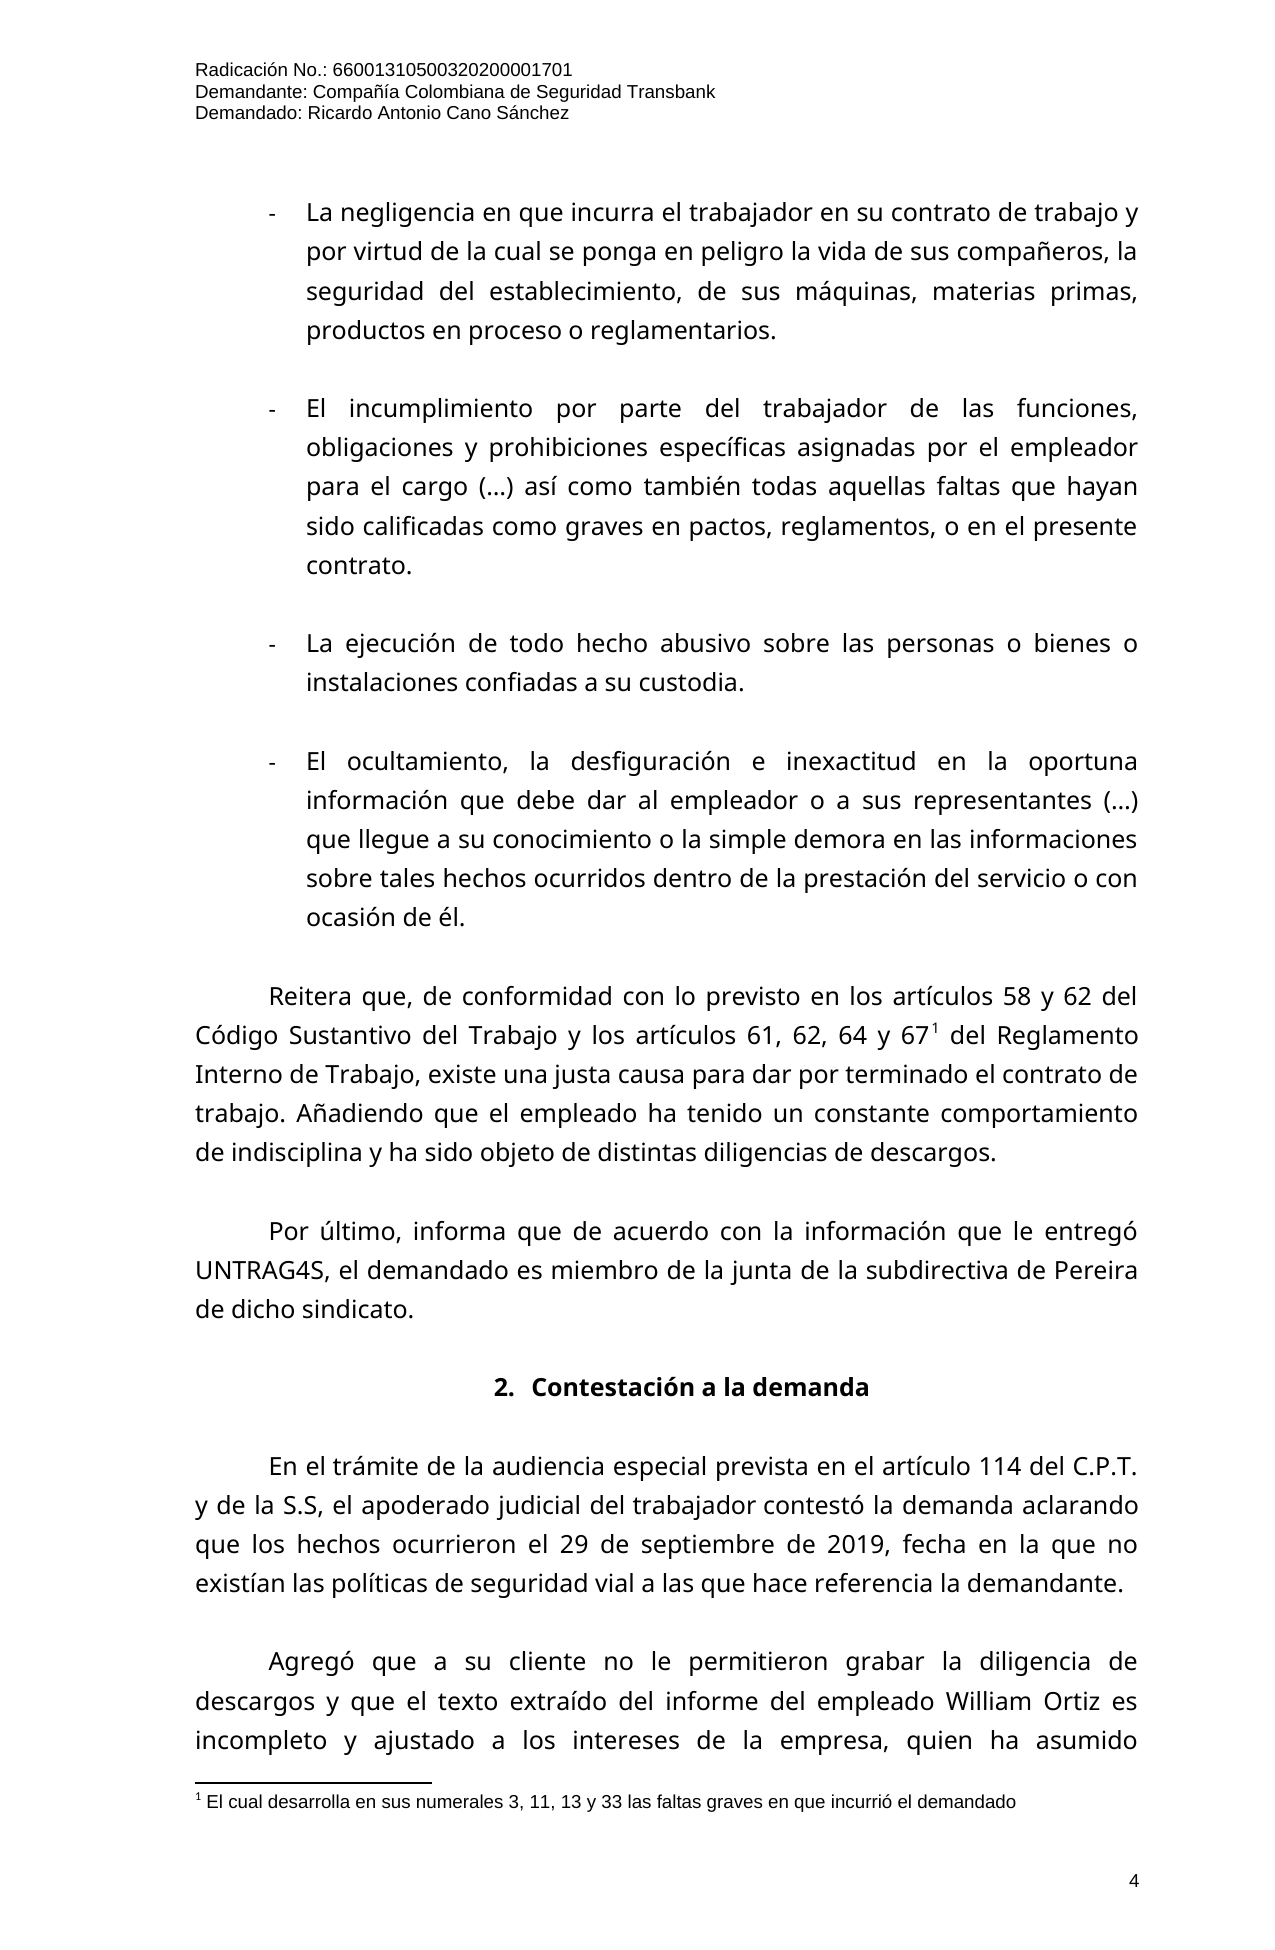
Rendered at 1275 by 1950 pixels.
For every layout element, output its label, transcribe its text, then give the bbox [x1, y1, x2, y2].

text En el trámite de la audiencia especial prevista en el artículo 114 del C.P.T. y de la S.S, el apoderado judicial del trabajador contestó la demanda aclarando que los hechos ocurrieron el 29 de septiembre de 2019, fecha en la que no existían las políticas de seguridad vial a las que hace referencia la demandante. [195, 1448, 1139, 1600]
list La ejecución de todo hecho abusivo sobre las personas o bienes o instalaciones confiadas a su custodia. [268, 626, 1139, 699]
list Contestación a la demanda [224, 1370, 1139, 1404]
list El ocultamiento, la desfiguración e inexactitud en la oportuna información que debe dar al empleador o a sus representantes (…) que llegue a su conocimiento o la simple demora en las informaciones sobre tales hechos ocurridos dentro de la prestación del servicio o con ocasión de él. [268, 743, 1139, 934]
list El incumplimiento por parte del trabajador de las funciones, obligaciones y prohibiciones específicas asignadas por el empleador para el cargo (…) así como también todas aquellas faltas que hayan sido calificadas como graves en pactos, reglamentos, o en el presente contrato. [268, 391, 1139, 581]
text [195, 1644, 1139, 1756]
text Por último, informa que de acuerdo con la información que le entregó UNTRAG4S, el demandado es miembro de la junta de la subdirectiva de Pereira de dicho sindicato. [195, 1213, 1139, 1326]
text Reitera que, de conformidad con lo previsto en los artículos 58 y 62 del Código Sustantivo del Trabajo y los artículos 61, 62, 64 y 67 del Reglamento Interno de Trabajo, existe una justa causa para dar por terminado el contrato de trabajo. Añadiendo que el empleado ha tenido un constante comportamiento de indisciplina y ha sido objeto de distintas diligencias de descargos. [195, 978, 1139, 1169]
list La negligencia en que incurra el trabajador en su contrato de trabajo y por virtud de la cual se ponga en peligro la vida de sus compañeros, la seguridad del establecimiento, de sus máquinas, materias primas, productos en proceso o reglamentarios. [268, 195, 1139, 346]
